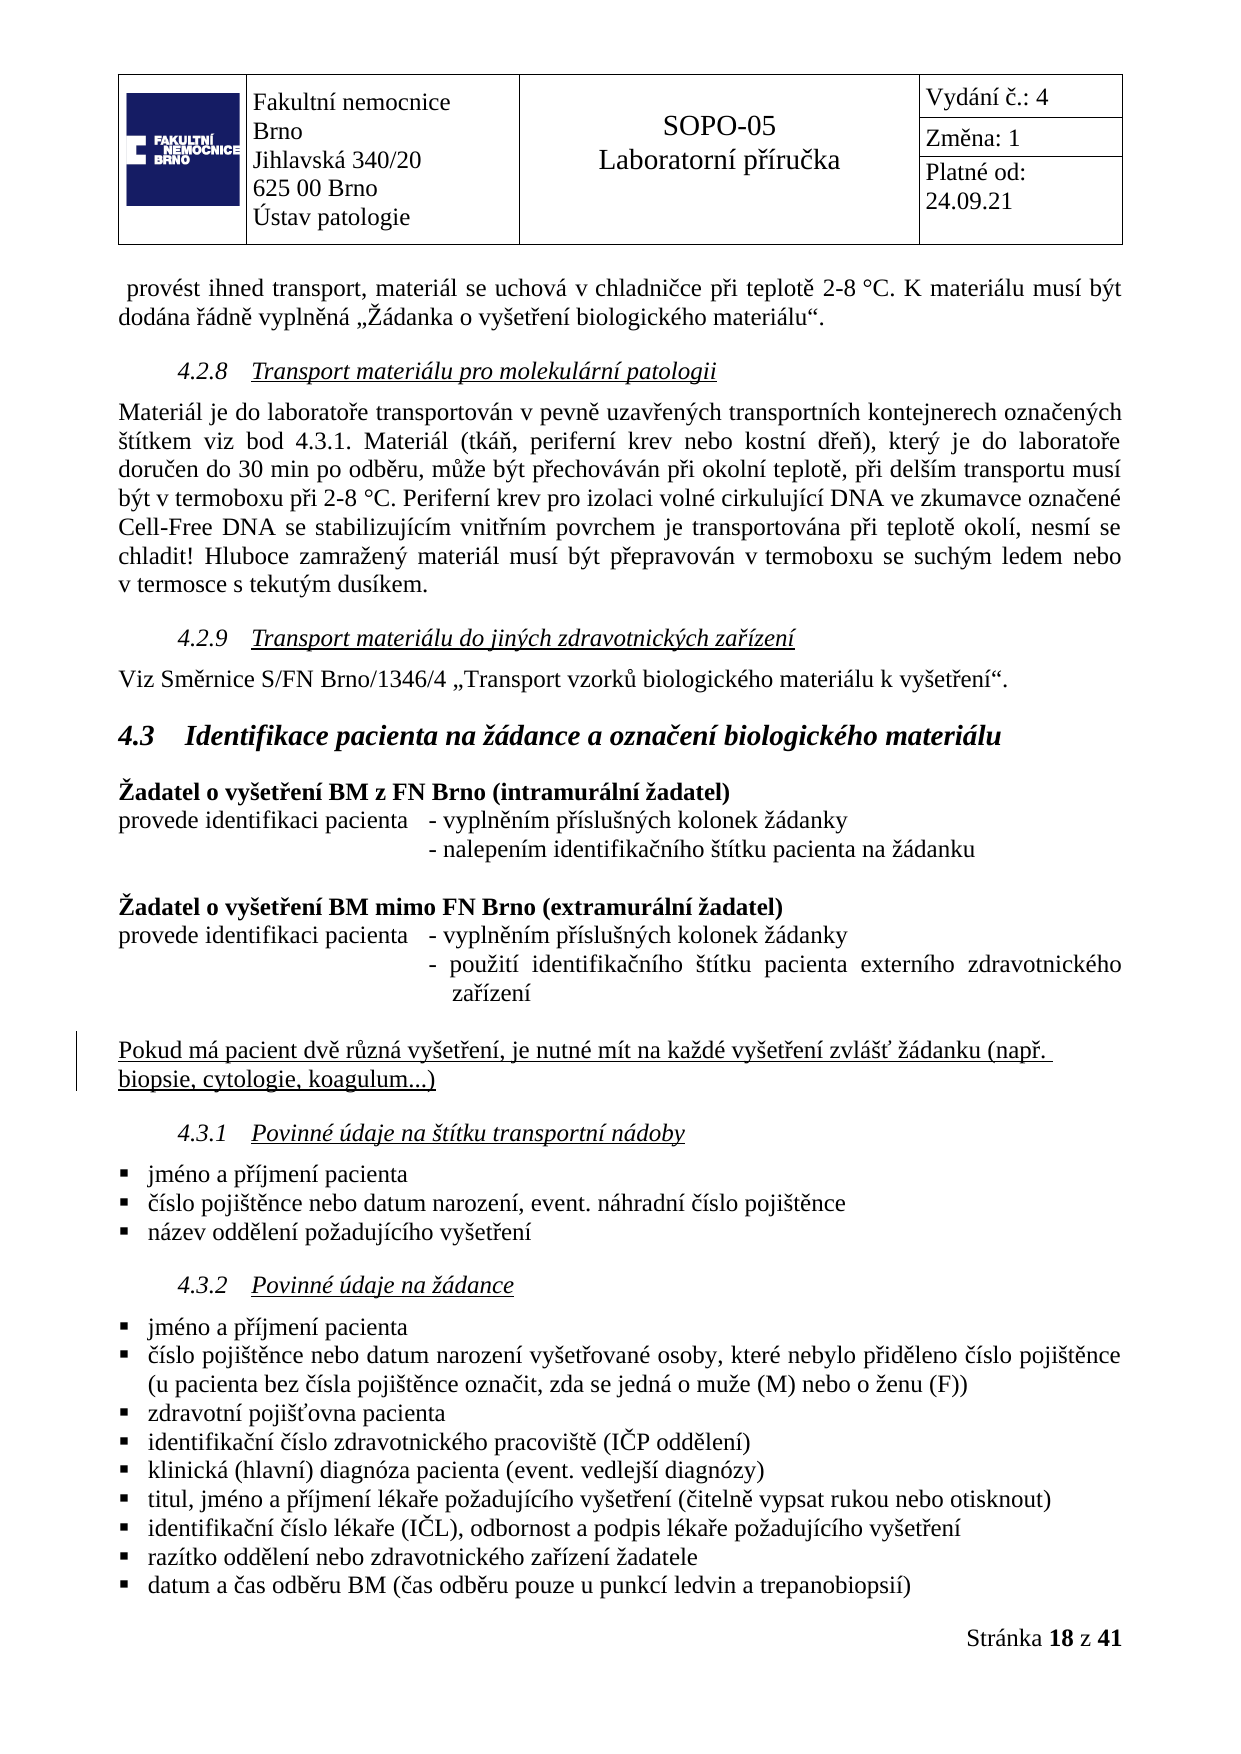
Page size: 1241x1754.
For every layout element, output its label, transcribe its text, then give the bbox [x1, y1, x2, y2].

subtitle Povinné údaje na žádance [177, 1271, 1122, 1299]
text Viz Směrnice S/FN Brno/1346/4 „Transport vzorků biologického materiálu k vyšetření“. [118, 664, 1122, 693]
text Materiál je do laboratoře transportován v pevně uzavřených transportních kontejnerech označených štítkem viz bod 4.3.1. Materiál (tkáň, periferní krev nebo kostní dřeň), který je do laboratoře doručen do 30 min po odběru, může být přechováván při okolní teplotě, při delším transportu musí být v termoboxu při 2-8 °C. Periferní krev pro izolaci volné cirkulující DNA ve zkumavce označené Cell-Free DNA se stabilizujícím vnitřním povrchem je transportována při teplotě okolí, nesmí se chladit! Hluboce zamražený materiál musí být přepravován v termoboxu se suchým ledem nebo v termosce s tekutým dusíkem. [118, 397, 1122, 598]
text Žadatel o vyšetření BM mimo FN Brno (extramurální žadatel) [118, 892, 1122, 921]
subtitle Transport materiálu do jiných zdravotnických zařízení [177, 623, 1122, 652]
text provést ihned transport, materiál se uchová v chladničce při teplotě 2-8 °C. K materiálu musí být dodána řádně vyplněná „Žádanka o vyšetření biologického materiálu“. [118, 273, 1122, 331]
list titul, jméno a příjmení lékaře požadujícího vyšetření (čitelně vypsat rukou nebo otisknout) [118, 1484, 1122, 1513]
list název oddělení požadujícího vyšetření [118, 1217, 1122, 1246]
list klinická (hlavní) diagnóza pacienta (event. vedlejší diagnózy) [118, 1456, 1122, 1484]
list identifikační číslo lékaře (IČL), odbornost a podpis lékaře požadujícího vyšetření [118, 1513, 1122, 1542]
text - nalepením identifikačního štítku pacienta na žádanku [118, 834, 1122, 863]
text provede identifikaci pacienta - vyplněním příslušných kolonek žádanky [118, 806, 1122, 834]
list číslo pojištěnce nebo datum narození, event. náhradní číslo pojištěnce [118, 1188, 1122, 1217]
list zdravotní pojišťovna pacienta [118, 1398, 1122, 1427]
text provede identifikaci pacienta - vyplněním příslušných kolonek žádanky [118, 921, 1122, 949]
list číslo pojištěnce nebo datum narození vyšetřované osoby, které nebylo přiděleno číslo pojištěnce (u pacienta bez čísla pojištěnce označit, zda se jedná o muže (M) nebo o ženu (F)) [118, 1341, 1122, 1398]
list jméno a příjmení pacienta [118, 1159, 1122, 1188]
subtitle Identifikace pacienta na žádance a označení biologického materiálu [118, 718, 1122, 752]
subtitle Povinné údaje na štítku transportní nádoby [177, 1118, 1122, 1147]
list identifikační číslo zdravotnického pracoviště (IČP oddělení) [118, 1427, 1122, 1456]
text Pokud má pacient dvě různá vyšetření, je nutné mít na každé vyšetření zvlášť žádanku (např. biopsie, cytologie, koagulum...) [118, 1036, 1122, 1093]
subtitle Transport materiálu pro molekulární patologii [177, 356, 1122, 384]
list razítko oddělení nebo zdravotnického zařízení žadatele [118, 1542, 1122, 1571]
list datum a čas odběru BM (čas odběru pouze u punkcí ledvin a trepanobiopsií) [118, 1571, 1122, 1599]
list jméno a příjmení pacienta [118, 1312, 1122, 1341]
picture [125, 91, 240, 206]
text Žadatel o vyšetření BM z FN Brno (intramurální žadatel) [118, 777, 1122, 806]
text - použití identifikačního štítku pacienta externího zdravotnického zařízení [118, 949, 1122, 1007]
